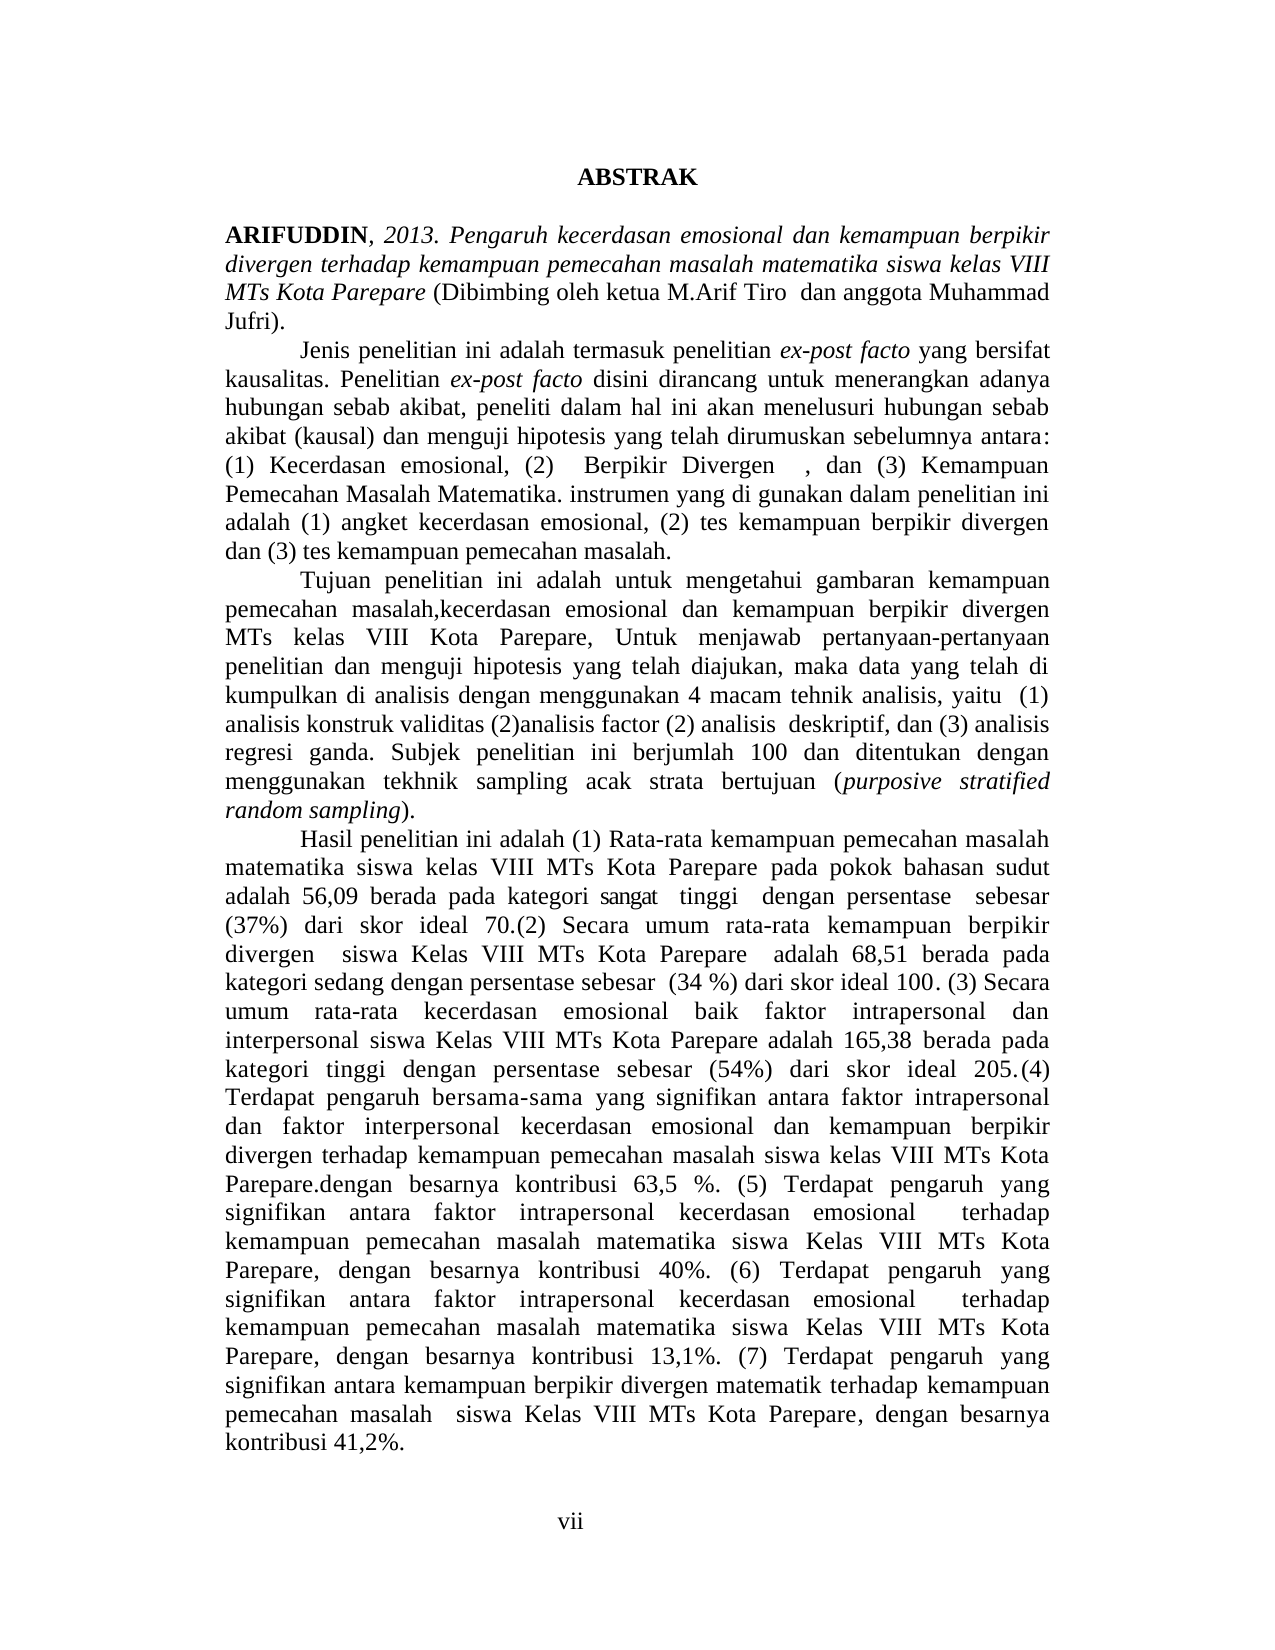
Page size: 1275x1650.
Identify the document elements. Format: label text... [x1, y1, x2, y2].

text Hasil penelitian ini adalah (1) Rata-rata kemampuan pemecahan masalah matematika siswa kelas VIII MTs Kota Parepare pada pokok bahasan sudut adalah 56,09 berada pada kategori sangat tinggi dengan persentase sebesar (37%) dari skor ideal 70.(2) Secara umum rata-rata kemampuan berpikir divergen siswa Kelas VIII MTs Kota Parepare adalah 68,51 berada pada kategori sedang dengan persentase sebesar (34 %) dari skor ideal 100. (3) Secara umum rata-rata kecerdasan emosional baik faktor intrapersonal dan interpersonal siswa Kelas VIII MTs Kota Parepare adalah 165,38 berada pada kategori tinggi dengan persentase sebesar (54%) dari skor ideal 205.(4) Terdapat pengaruh bersama-sama yang signifikan antara faktor intrapersonal dan faktor interpersonal kecerdasan emosional dan kemampuan berpikir divergen terhadap kemampuan pemecahan masalah siswa kelas VIII MTs Kota Parepare.dengan besarnya kontribusi 63,5 %. (5) Terdapat pengaruh yang signifikan antara faktor intrapersonal kecerdasan emosional terhadap kemampuan pemecahan masalah matematika siswa Kelas VIII MTs Kota Parepare, dengan besarnya kontribusi 40%. (6) Terdapat pengaruh yang signifikan antara faktor intrapersonal kecerdasan emosional terhadap kemampuan pemecahan masalah matematika siswa Kelas VIII MTs Kota Parepare, dengan besarnya kontribusi 13,1%. (7) Terdapat pengaruh yang signifikan antara kemampuan berpikir divergen matematik terhadap kemampuan pemecahan masalah siswa Kelas VIII MTs Kota Parepare, dengan besarnya kontribusi 41,2%. [225, 824, 1050, 1456]
text ARIFUDDIN, 2013. Pengaruh kecerdasan emosional dan kemampuan berpikir divergen terhadap kemampuan pemecahan masalah matematika siswa kelas VIII MTs Kota Parepare (Dibimbing oleh ketua M.Arif Tiro dan anggota Muhammad Jufri). [225, 220, 1050, 335]
text Jenis penelitian ini adalah termasuk penelitian ex-post facto yang bersifat kausalitas. Penelitian ex-post facto disini dirancang untuk menerangkan adanya hubungan sebab akibat, peneliti dalam hal ini akan menelusuri hubungan sebab akibat (kausal) dan menguji hipotesis yang telah dirumuskan sebelumnya antara: (1) Kecerdasan emosional, (2) Berpikir Divergen , dan (3) Kemampuan Pemecahan Masalah Matematika. instrumen yang di gunakan dalam penelitian ini adalah (1) angket kecerdasan emosional, (2) tes kemampuan berpikir divergen dan (3) tes kemampuan pemecahan masalah. [225, 335, 1050, 565]
text Tujuan penelitian ini adalah untuk mengetahui gambaran kemampuan pemecahan masalah,kecerdasan emosional dan kemampuan berpikir divergen MTs kelas VIII Kota Parepare, Untuk menjawab pertanyaan-pertanyaan penelitian dan menguji hipotesis yang telah diajukan, maka data yang telah di kumpulkan di analisis dengan menggunakan 4 macam tehnik analisis, yaitu (1) analisis konstruk validitas (2)analisis factor (2) analisis deskriptif, dan (3) analisis regresi ganda. Subjek penelitian ini berjumlah 100 dan ditentukan dengan menggunakan tekhnik sampling acak strata bertujuan (purposive stratified random sampling). [225, 565, 1050, 824]
text ABSTRAK [225, 162, 1050, 191]
